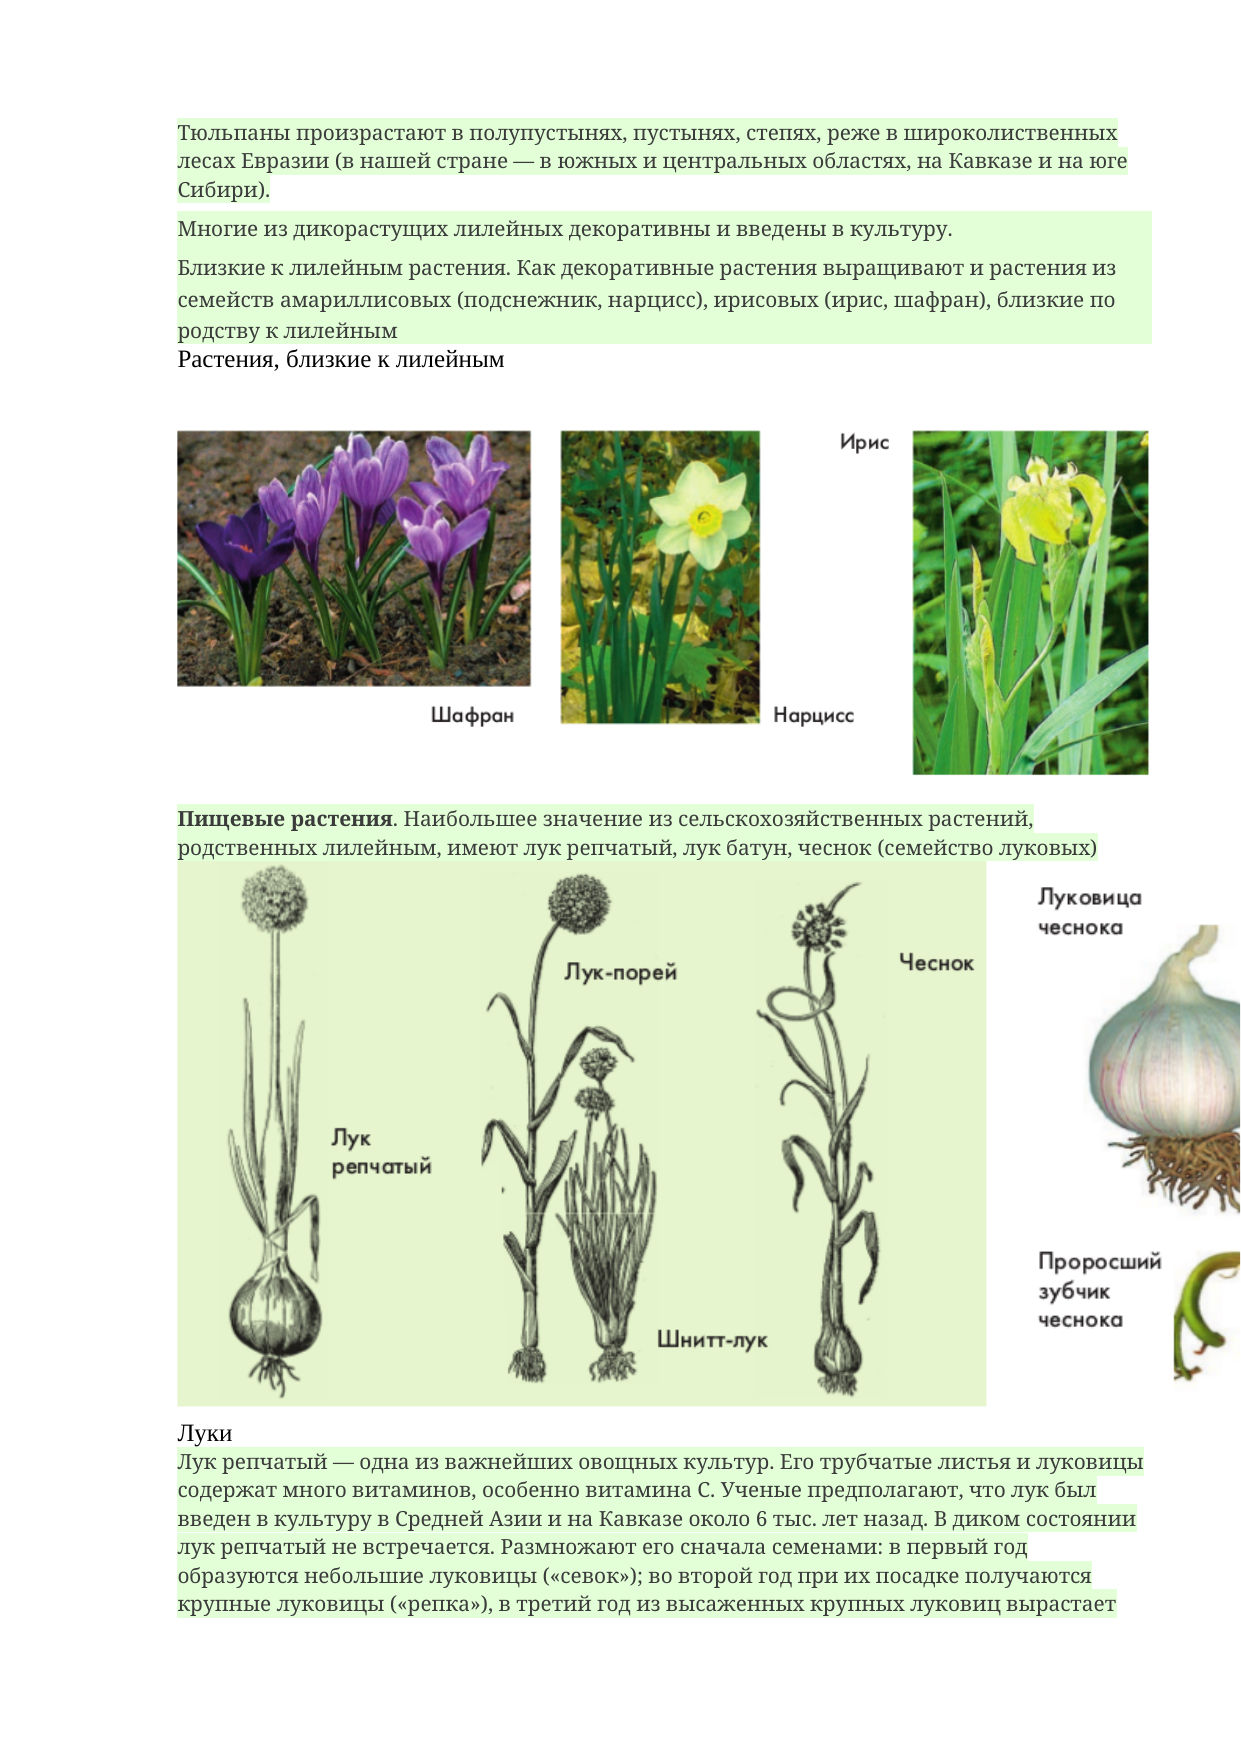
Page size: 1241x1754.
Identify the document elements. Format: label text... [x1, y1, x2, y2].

text Растения, близкие к лилейным [177, 344, 1152, 401]
text Многие из дикорастущих лилейных декоративны и введены в культуру. [177, 211, 1152, 243]
text Близкие к лилейным растения. Как декоративные растения выращивают и растения из семейств амариллисовых (подснежник, нарцисс), ирисовых (ирис, шафран), близкие по родству к лилейным [177, 250, 1152, 344]
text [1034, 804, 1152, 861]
picture [177, 861, 1241, 1413]
picture [177, 429, 1152, 776]
text Тюльпаны произрастают в полупустынях, пустынях, степях, реже в широколиственных лесах Евразии (в нашей стране — в южных и центральных областях, на Кавказе и на юге Сибири). [270, 118, 1152, 203]
